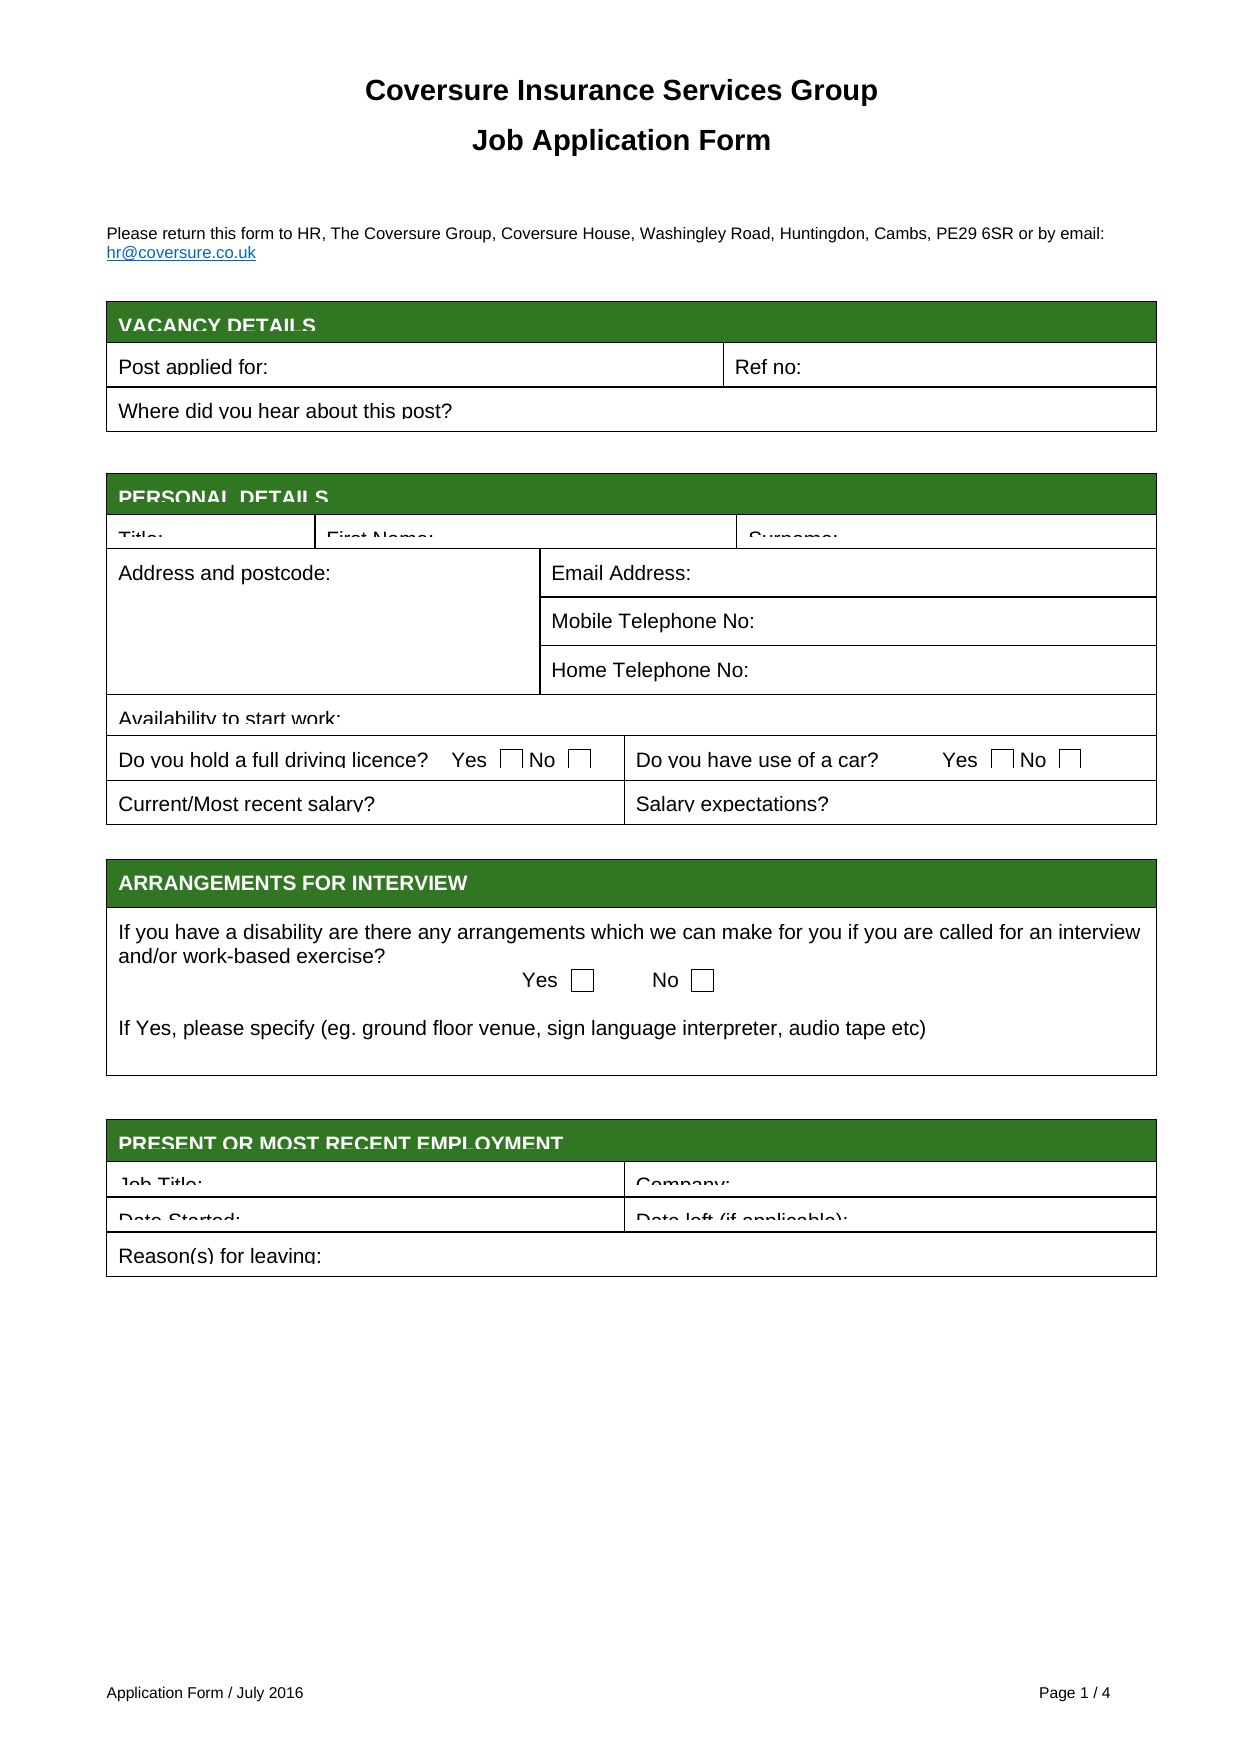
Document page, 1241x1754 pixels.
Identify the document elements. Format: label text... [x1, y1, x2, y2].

table_cell Post applied for: [107, 343, 723, 386]
table_cell Availability to start work: [107, 695, 1156, 735]
table_cell Ref no: [724, 343, 1156, 386]
text Job Application Form [106, 123, 1137, 157]
table_cell Title: [107, 515, 314, 548]
table_cell Reason(s) for leaving: [107, 1233, 1156, 1276]
table_cell Email Address: [541, 549, 1156, 596]
table_cell Date left (if applicable): [625, 1198, 1156, 1231]
table_cell Where did you hear about this post? [107, 388, 1156, 431]
text Please return this form to HR, The Coversure Group, Coversure House, Washingley Road, Huntingdon, Cambs, PE29 6SR or by email: hr@coversure.co.uk [106, 224, 1137, 262]
table_header VACANCY DETAILS [107, 302, 1156, 342]
table_header PERSONAL DETAILS [107, 474, 1156, 514]
table_cell Current/Most recent salary? [107, 781, 624, 824]
table_header PRESENT OR MOST RECENT EMPLOYMENT [107, 1120, 1156, 1161]
table_cell Salary expectations? [625, 781, 1156, 824]
table_cell Address and postcode: [107, 549, 539, 693]
table_cell Home Telephone No: [541, 646, 1156, 693]
table_cell Surname: [737, 515, 1156, 548]
table_cell Do you have use of a car? Yes No [625, 736, 1156, 779]
table_header ARRANGEMENTS FOR INTERVIEW [107, 860, 1156, 907]
text Coversure Insurance Services Group [106, 73, 1137, 107]
table_cell If you have a disability are there any arrangements which we can make for you if you are called for an interview and/or work-based exercise? Yes No If Yes, please specify (eg. ground floor venue, sign language interpreter, audio tape etc) [107, 908, 1156, 1075]
table_cell Mobile Telephone No: [541, 598, 1156, 645]
table_cell Company: [625, 1162, 1156, 1196]
table_cell Do you hold a full driving licence? Yes No [107, 736, 624, 779]
table_cell Job Title: [107, 1162, 624, 1196]
table_cell Date Started: [107, 1198, 624, 1231]
table_cell First Name: [316, 515, 736, 548]
